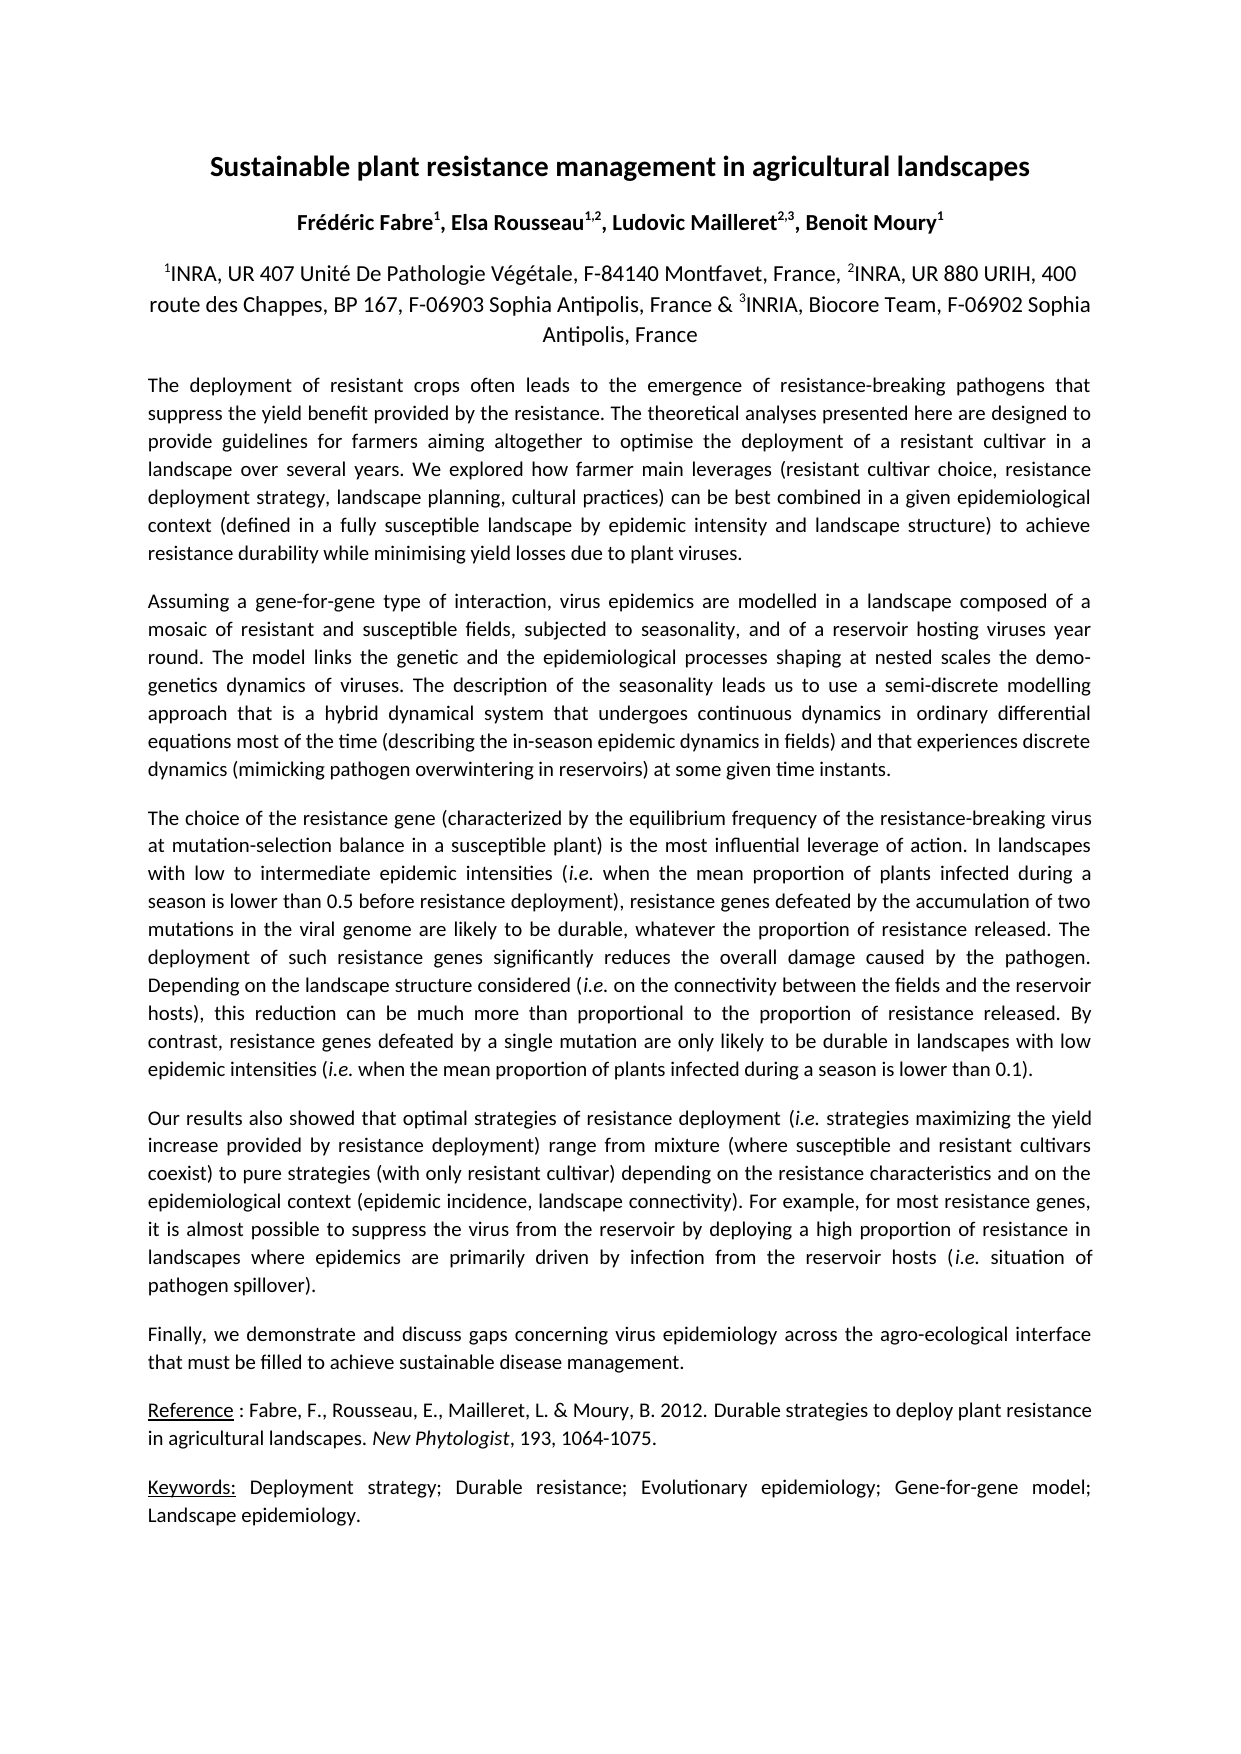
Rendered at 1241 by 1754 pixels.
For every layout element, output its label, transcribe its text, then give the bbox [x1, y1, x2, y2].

text Sustainable plant resistance management in agricultural landscapes [148, 148, 1093, 183]
text Frédéric Fabre1, Elsa Rousseau1,2, Ludovic Mailleret2,3, Benoit Moury1 [148, 208, 1093, 236]
text Our results also showed that optimal strategies of resistance deployment (i.e. strategies maximizing the yield increase provided by resistance deployment) range from mixture (where susceptible and resistant cultivars coexist) to pure strategies (with only resistant cultivar) depending on the resistance characteristics and on the epidemiological context (epidemic incidence, landscape connectivity). For example, for most resistance genes, it is almost possible to suppress the virus from the reservoir by deploying a high proportion of resistance in landscapes where epidemics are primarily driven by infection from the reservoir hosts (i.e. situation of pathogen spillover). [148, 1105, 1093, 1298]
text Keywords: Deployment strategy; Durable resistance; Evolutionary epidemiology; Gene-for-gene model; Landscape epidemiology. [148, 1474, 1093, 1528]
text 1INRA, UR 407 Unité De Pathologie Végétale, F-84140 Montfavet, France, 2INRA, UR 880 URIH, 400 route des Chappes, BP 167, F-06903 Sophia Antipolis, France & 3INRIA, Biocore Team, F-06902 Sophia Antipolis, France [148, 259, 1093, 349]
text The deployment of resistant crops often leads to the emergence of resistance-breaking pathogens that suppress the yield benefit provided by the resistance. The theoretical analyses presented here are designed to provide guidelines for farmers aiming altogether to optimise the deployment of a resistant cultivar in a landscape over several years. We explored how farmer main leverages (resistant cultivar choice, resistance deployment strategy, landscape planning, cultural practices) can be best combined in a given epidemiological context (defined in a fully susceptible landscape by epidemic intensity and landscape structure) to achieve resistance durability while minimising yield losses due to plant viruses. [148, 372, 1093, 565]
text Finally, we demonstrate and discuss gaps concerning virus epidemiology across the agro-ecological interface that must be filled to achieve sustainable disease management. [148, 1321, 1093, 1374]
text Assuming a gene-for-gene type of interaction, virus epidemics are modelled in a landscape composed of a mosaic of resistant and susceptible fields, subjected to seasonality, and of a reservoir hosting viruses year round. The model links the genetic and the epidemiological processes shaping at nested scales the demo-genetics dynamics of viruses. The description of the seasonality leads us to use a semi-discrete modelling approach that is a hybrid dynamical system that undergoes continuous dynamics in ordinary differential equations most of the time (describing the in-season epidemic dynamics in fields) and that experiences discrete dynamics (mimicking pathogen overwintering in reservoirs) at some given time instants. [148, 588, 1093, 781]
text The choice of the resistance gene (characterized by the equilibrium frequency of the resistance-breaking virus at mutation-selection balance in a susceptible plant) is the most influential leverage of action. In landscapes with low to intermediate epidemic intensities (i.e. when the mean proportion of plants infected during a season is lower than 0.5 before resistance deployment), resistance genes defeated by the accumulation of two mutations in the viral genome are likely to be durable, whatever the proportion of resistance released. The deployment of such resistance genes significantly reduces the overall damage caused by the pathogen. Depending on the landscape structure considered (i.e. on the connectivity between the fields and the reservoir hosts), this reduction can be much more than proportional to the proportion of resistance released. By contrast, resistance genes defeated by a single mutation are only likely to be durable in landscapes with low epidemic intensities (i.e. when the mean proportion of plants infected during a season is lower than 0.1). [148, 805, 1093, 1081]
text Reference : Fabre, F., Rousseau, E., Mailleret, L. & Moury, B. 2012. Durable strategies to deploy plant resistance in agricultural landscapes. New Phytologist, 193, 1064-1075. [148, 1398, 1093, 1451]
